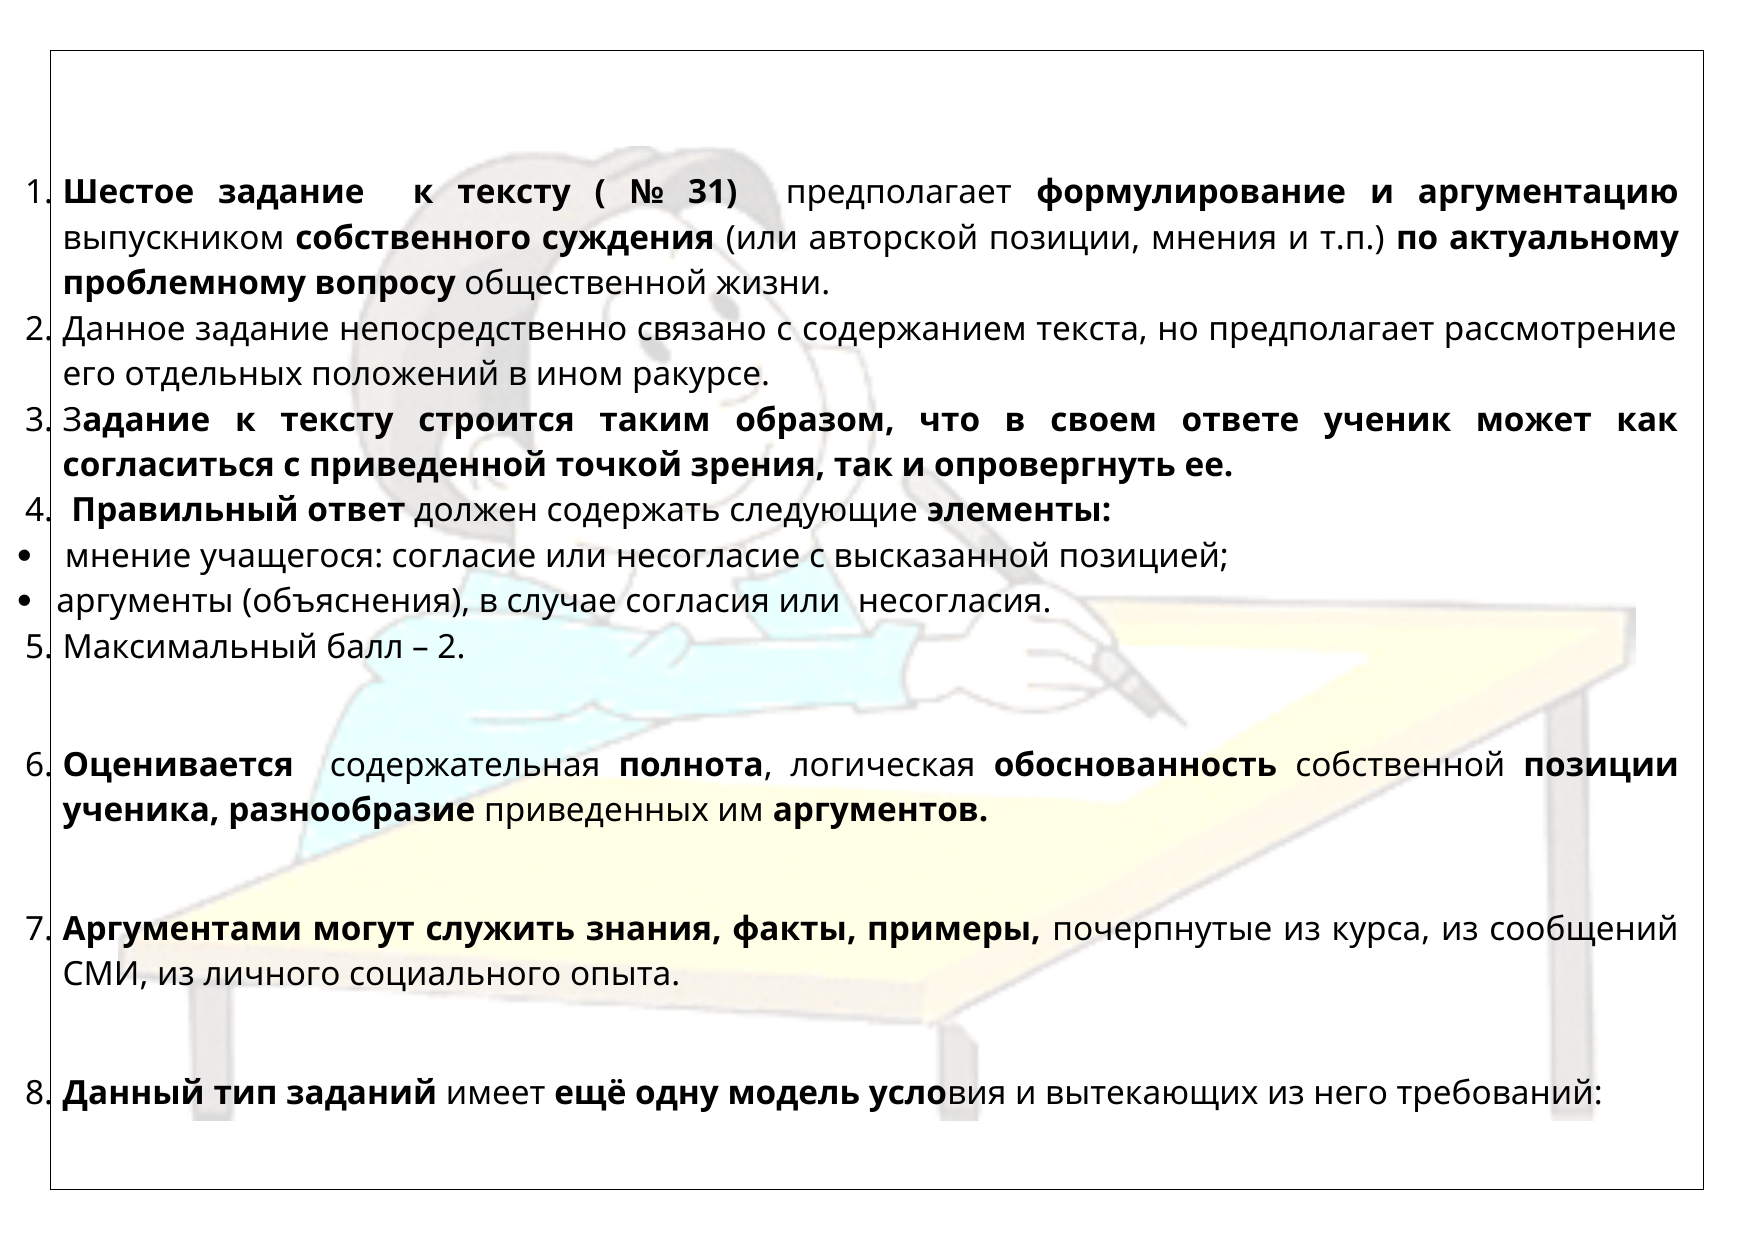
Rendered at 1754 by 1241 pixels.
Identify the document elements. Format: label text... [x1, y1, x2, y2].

list Максимальный балл – 2. [51, 622, 1679, 668]
list Данное задание непосредственно связано с содержанием текста, но предполагает рассмотрение его отдельных положений в ином ракурсе. [51, 304, 1679, 395]
list Оценивается содержательная полнота, логическая обоснованность собственной позиции ученика, разнообразие приведенных им аргументов. [51, 741, 1679, 832]
list Задание к тексту строится таким образом, что в своем ответе ученик может как согласиться с приведенной точкой зрения, так и опровергнуть ее. [51, 395, 1679, 486]
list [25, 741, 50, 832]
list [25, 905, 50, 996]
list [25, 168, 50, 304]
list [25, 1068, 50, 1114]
list Данный тип заданий имеет ещё одну модель условия и вытекающих из него требований: [51, 1068, 1679, 1114]
list Правильный ответ должен содержать следующие элементы: [51, 486, 1679, 532]
list Аргументами могут служить знания, факты, примеры, почерпнутые из курса, из сообщений СМИ, из личного социального опыта. [51, 905, 1679, 996]
list Шестое задание к тексту ( № 31) предполагает формулирование и аргументацию выпускником собственного суждения (или авторской позиции, мнения и т.п.) по актуальному проблемному вопросу общественной жизни. [51, 168, 1679, 304]
list аргументы (объяснения), в случае согласия или несогласия. [51, 577, 1679, 622]
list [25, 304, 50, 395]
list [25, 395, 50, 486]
list мнение учащегося: согласие или несогласие с высказанной позицией; [51, 532, 1679, 577]
